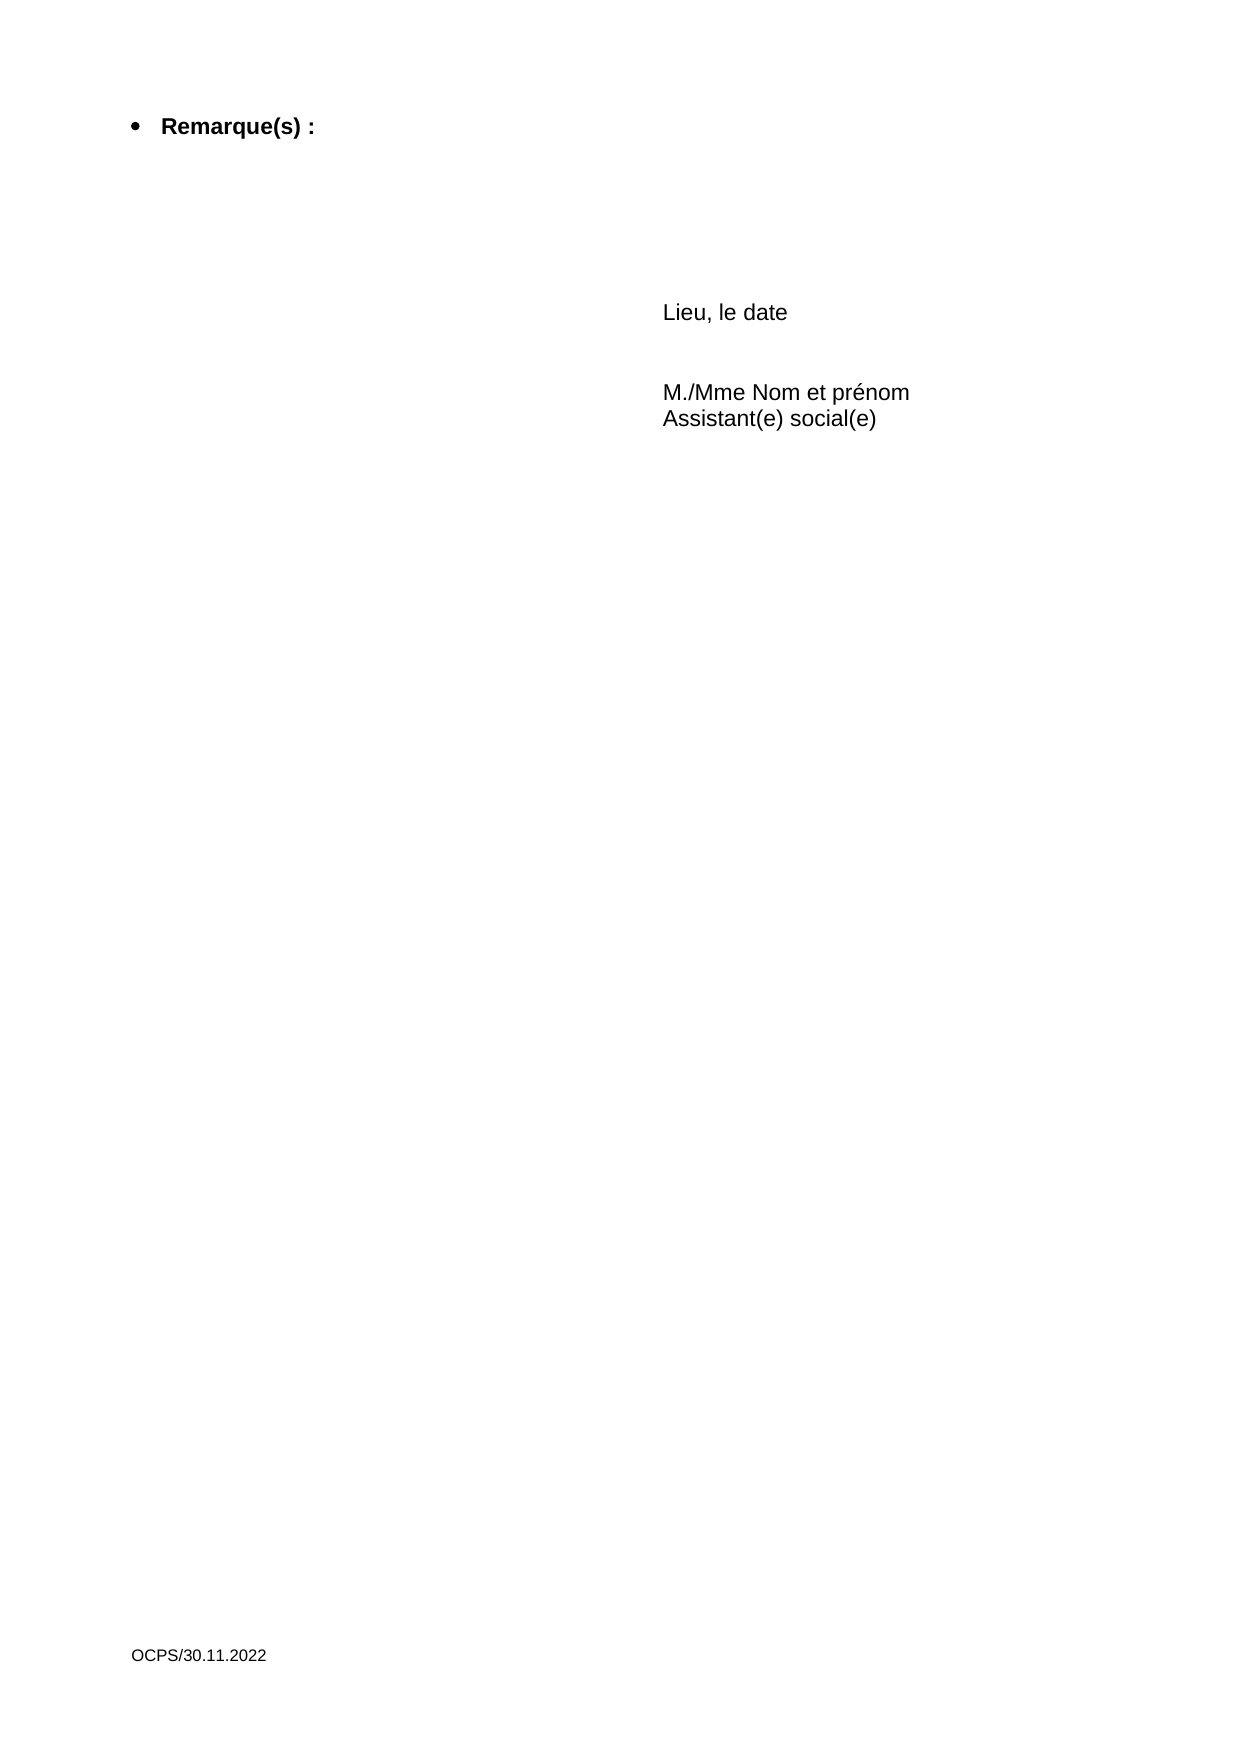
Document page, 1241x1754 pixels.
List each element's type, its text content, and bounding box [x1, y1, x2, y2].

text Lieu, le date [161, 299, 1107, 326]
list Remarque(s) : [131, 113, 1107, 139]
text Assistant(e) social(e) [161, 405, 1107, 431]
text M./Mme Nom et prénom [161, 378, 1107, 405]
